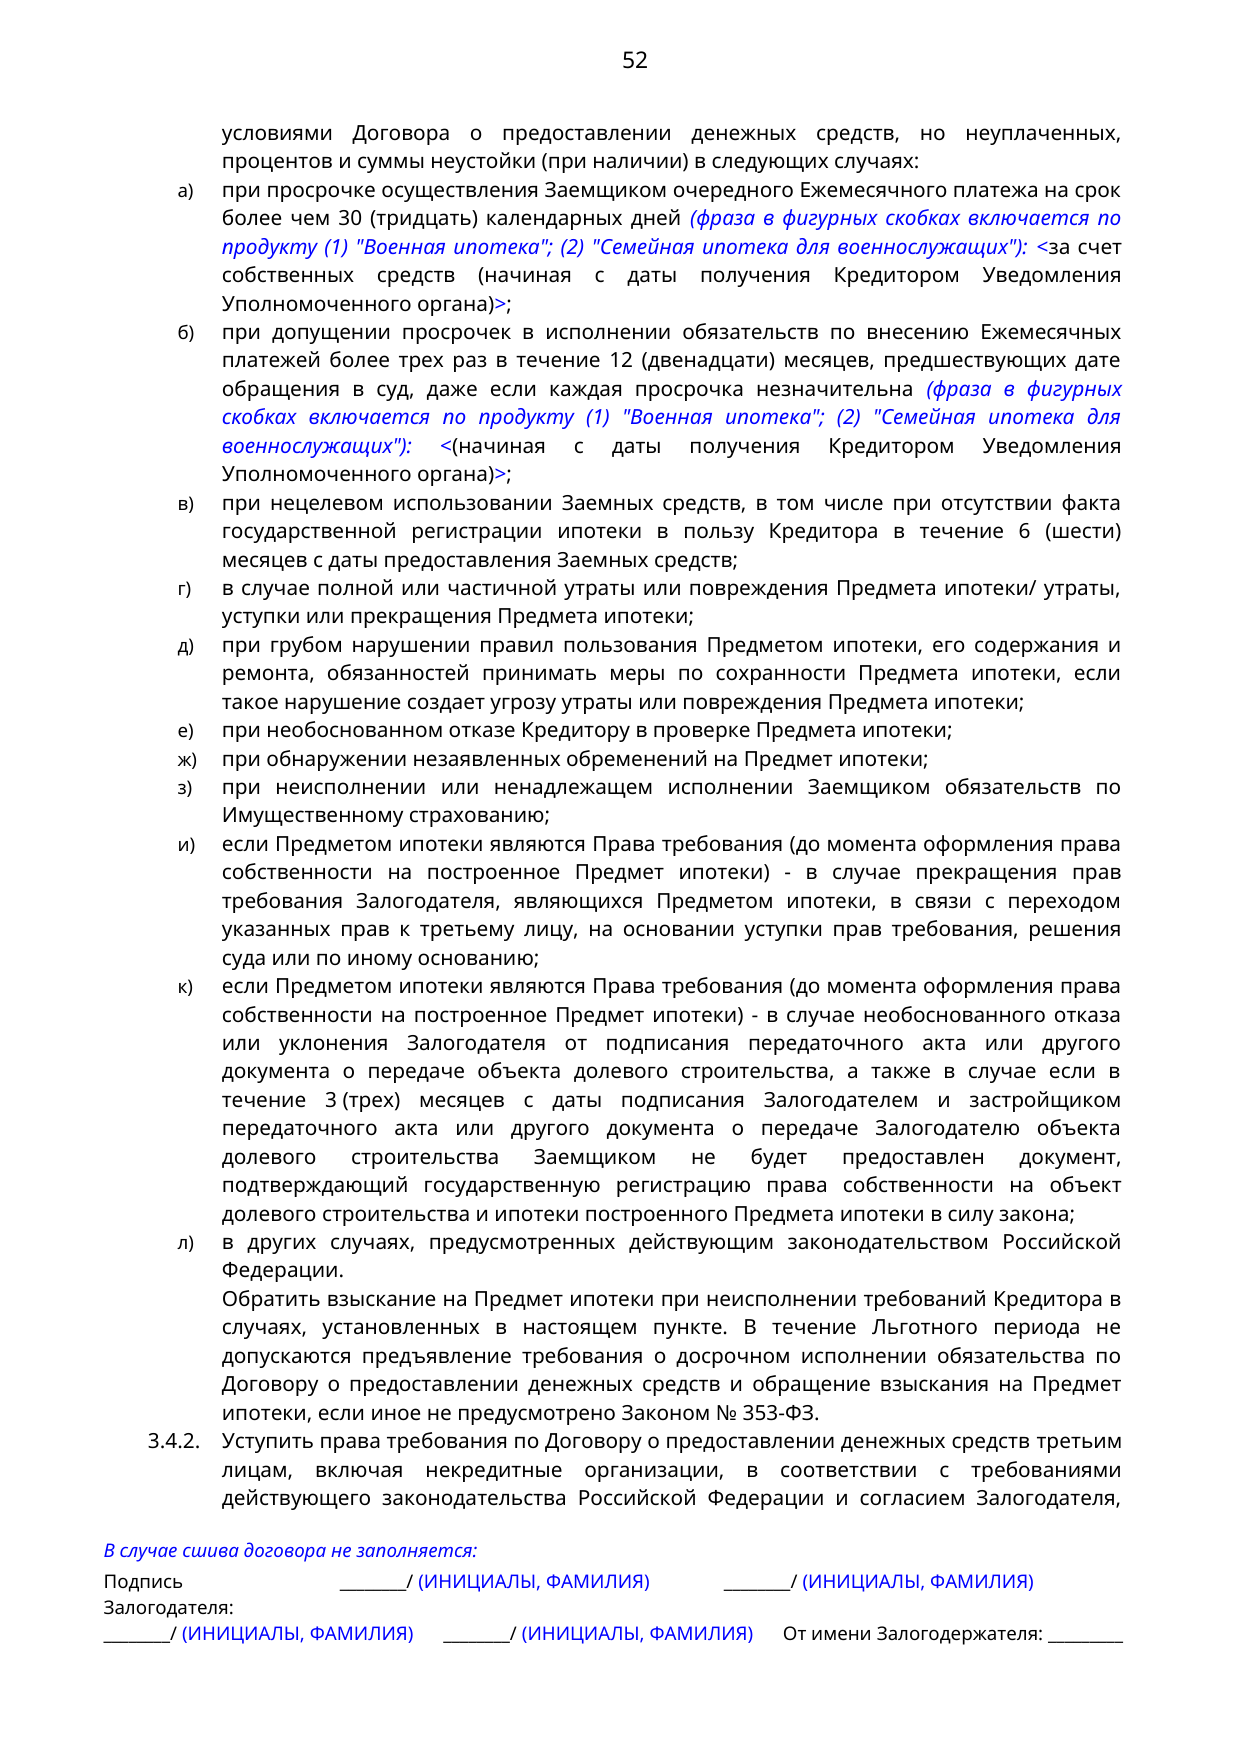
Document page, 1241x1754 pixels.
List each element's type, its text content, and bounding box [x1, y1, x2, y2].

list при допущении просрочек в исполнении обязательств по внесению Ежемесячных платежей более трех раз в течение 12 (двенадцати) месяцев, предшествующих дате обращения в суд, даже если каждая просрочка незначительна (фраза в фигурных скобках включается по продукту (1) "Военная ипотека"; (2) "Семейная ипотека для военнослужащих"): <(начиная с даты получения Кредитором Уведомления Уполномоченного органа)>; [177, 317, 1122, 488]
list при неисполнении или ненадлежащем исполнении Заемщиком обязательств по Имущественному страхованию; [177, 772, 1122, 829]
list если Предметом ипотеки являются Права требования (до момента оформления права собственности на построенное Предмет ипотеки) - в случае прекращения прав требования Залогодателя, являющихся Предметом ипотеки, в связи с переходом указанных прав к третьему лицу, на основании уступки прав требования, решения суда или по иному основанию; [177, 829, 1122, 971]
list при просрочке осуществления Заемщиком очередного Ежемесячного платежа на срок более чем 30 (тридцать) календарных дней (фраза в фигурных скобках включается по продукту (1) "Военная ипотека"; (2) "Семейная ипотека для военнослужащих"): <за счет собственных средств (начиная с даты получения Кредитором Уведомления Уполномоченного органа)>; [177, 175, 1122, 317]
list Обратить взыскание на Предмет ипотеки при неисполнении требований Кредитора в случаях, установленных в настоящем пункте. В течение Льготного периода не допускаются предъявление требования о досрочном исполнении обязательства по Договору о предоставлении денежных средств и обращение взыскания на Предмет ипотеки, если иное не предусмотрено Законом № 353-ФЗ. [222, 1284, 1122, 1426]
list при необоснованном отказе Кредитору в проверке Предмета ипотеки; [177, 715, 1122, 744]
list в случае полной или частичной утраты или повреждения Предмета ипотеки/ утраты, уступки или прекращения Предмета ипотеки; [177, 573, 1122, 630]
list в других случаях, предусмотренных действующим законодательством Российской Федерации. [177, 1227, 1122, 1284]
list при нецелевом использовании Заемных средств, в том числе при отсутствии факта государственной регистрации ипотеки в пользу Кредитора в течение 6 (шести) месяцев с даты предоставления Заемных средств; [177, 488, 1122, 573]
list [148, 1426, 1122, 1512]
list если Предметом ипотеки являются Права требования (до момента оформления права собственности на построенное Предмет ипотеки) - в случае необоснованного отказа или уклонения Залогодателя от подписания передаточного акта или другого документа о передаче объекта долевого строительства, а также в случае если в течение 3 (трех) месяцев с даты подписания Залогодателем и застройщиком передаточного акта или другого документа о передаче Залогодателю объекта долевого строительства Заемщиком не будет предоставлен документ, подтверждающий государственную регистрацию права собственности на объект долевого строительства и ипотеки построенного Предмета ипотеки в силу закона; [177, 971, 1122, 1227]
list при обнаружении незаявленных обременений на Предмет ипотеки; [177, 744, 1122, 772]
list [148, 118, 1122, 175]
list при грубом нарушении правил пользования Предметом ипотеки, его содержания и ремонта, обязанностей принимать меры по сохранности Предмета ипотеки, если такое нарушение создает угрозу утраты или повреждения Предмета ипотеки; [177, 630, 1122, 715]
